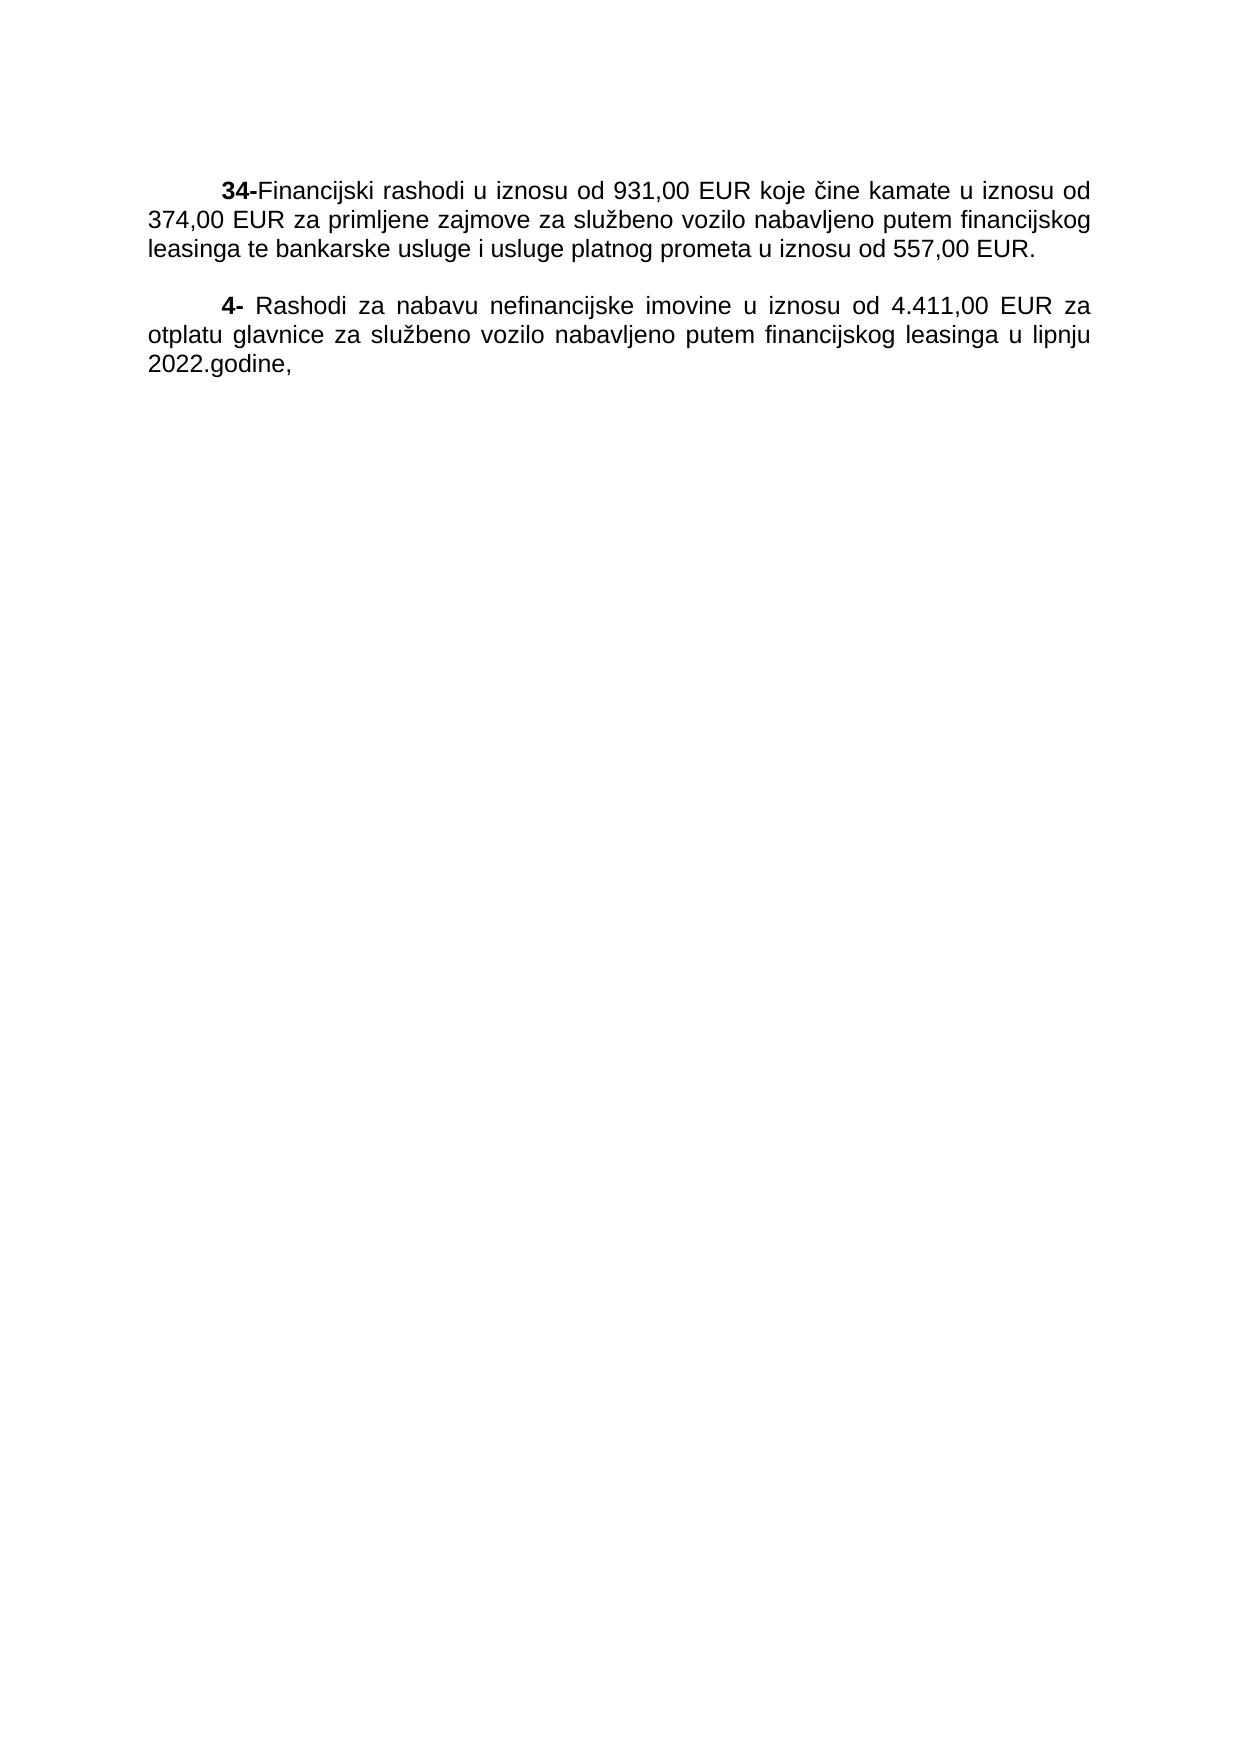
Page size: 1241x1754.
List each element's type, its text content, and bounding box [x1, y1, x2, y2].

text 4- Rashodi za nabavu nefinancijske imovine u iznosu od 4.411,00 EUR za otplatu glavnice za službeno vozilo nabavljeno putem financijskog leasinga u lipnju 2022.godine, [148, 291, 1093, 378]
text 34-Financijski rashodi u iznosu od 931,00 EUR koje čine kamate u iznosu od 374,00 EUR za primljene zajmove za službeno vozilo nabavljeno putem financijskog leasinga te bankarske usluge i usluge platnog prometa u iznosu od 557,00 EUR. [148, 176, 1093, 263]
